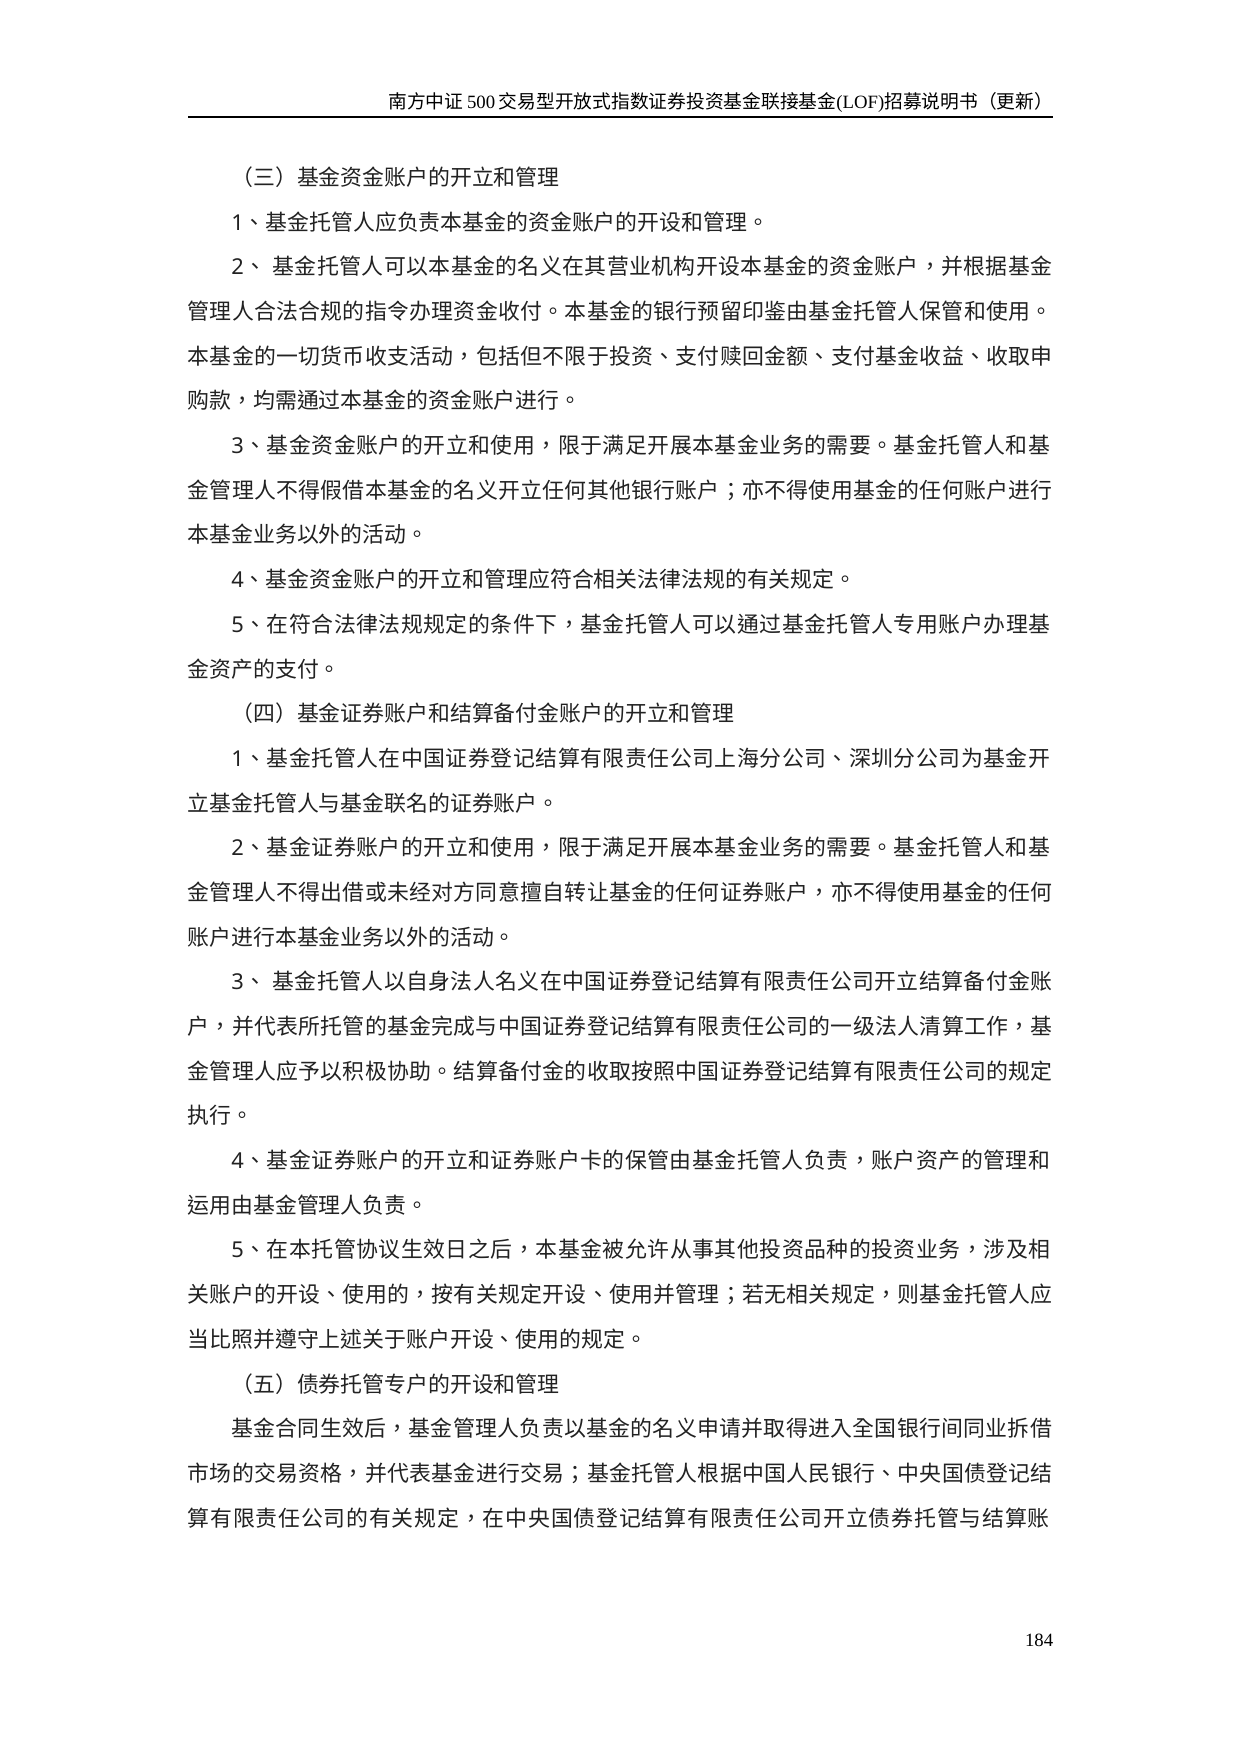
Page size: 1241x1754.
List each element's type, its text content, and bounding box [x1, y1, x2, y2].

text 5、在符合法律法规规定的条件下，基金托管人可以通过基金托管人专用账户办理基金资产的支付。 [187, 609, 1053, 683]
text 3、基金资金账户的开立和使用，限于满足开展本基金业务的需要。基金托管人和基金管理人不得假借本基金的名义开立任何其他银行账户；亦不得使用基金的任何账户进行本基金业务以外的活动。 [187, 430, 1053, 549]
text 4、基金资金账户的开立和管理应符合相关法律法规的有关规定。 [187, 564, 1053, 594]
text 3、 基金托管人以自身法人名义在中国证券登记结算有限责任公司开立结算备付金账户，并代表所托管的基金完成与中国证券登记结算有限责任公司的一级法人清算工作，基金管理人应予以积极协助。结算备付金的收取按照中国证券登记结算有限责任公司的规定执行。 [187, 966, 1053, 1130]
text 1、基金托管人在中国证券登记结算有限责任公司上海分公司、深圳分公司为基金开立基金托管人与基金联名的证券账户。 [187, 743, 1053, 817]
text 1、基金托管人应负责本基金的资金账户的开设和管理。 [187, 207, 1053, 236]
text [187, 1413, 1053, 1532]
text （四）基金证券账户和结算备付金账户的开立和管理 [187, 698, 1053, 728]
text 5、在本托管协议生效日之后，本基金被允许从事其他投资品种的投资业务，涉及相关账户的开设、使用的，按有关规定开设、使用并管理；若无相关规定，则基金托管人应当比照并遵守上述关于账户开设、使用的规定。 [187, 1234, 1053, 1354]
text （五）债券托管专户的开设和管理 [187, 1368, 1053, 1398]
text 2、基金证券账户的开立和使用，限于满足开展本基金业务的需要。基金托管人和基金管理人不得出借或未经对方同意擅自转让基金的任何证券账户，亦不得使用基金的任何账户进行本基金业务以外的活动。 [187, 832, 1053, 951]
text 4、基金证券账户的开立和证券账户卡的保管由基金托管人负责，账户资产的管理和运用由基金管理人负责。 [187, 1145, 1053, 1219]
text 2、 基金托管人可以本基金的名义在其营业机构开设本基金的资金账户，并根据基金管理人合法合规的指令办理资金收付。本基金的银行预留印鉴由基金托管人保管和使用。本基金的一切货币收支活动，包括但不限于投资、支付赎回金额、支付基金收益、收取申购款，均需通过本基金的资金账户进行。 [187, 251, 1053, 415]
text （三）基金资金账户的开立和管理 [187, 162, 1053, 192]
